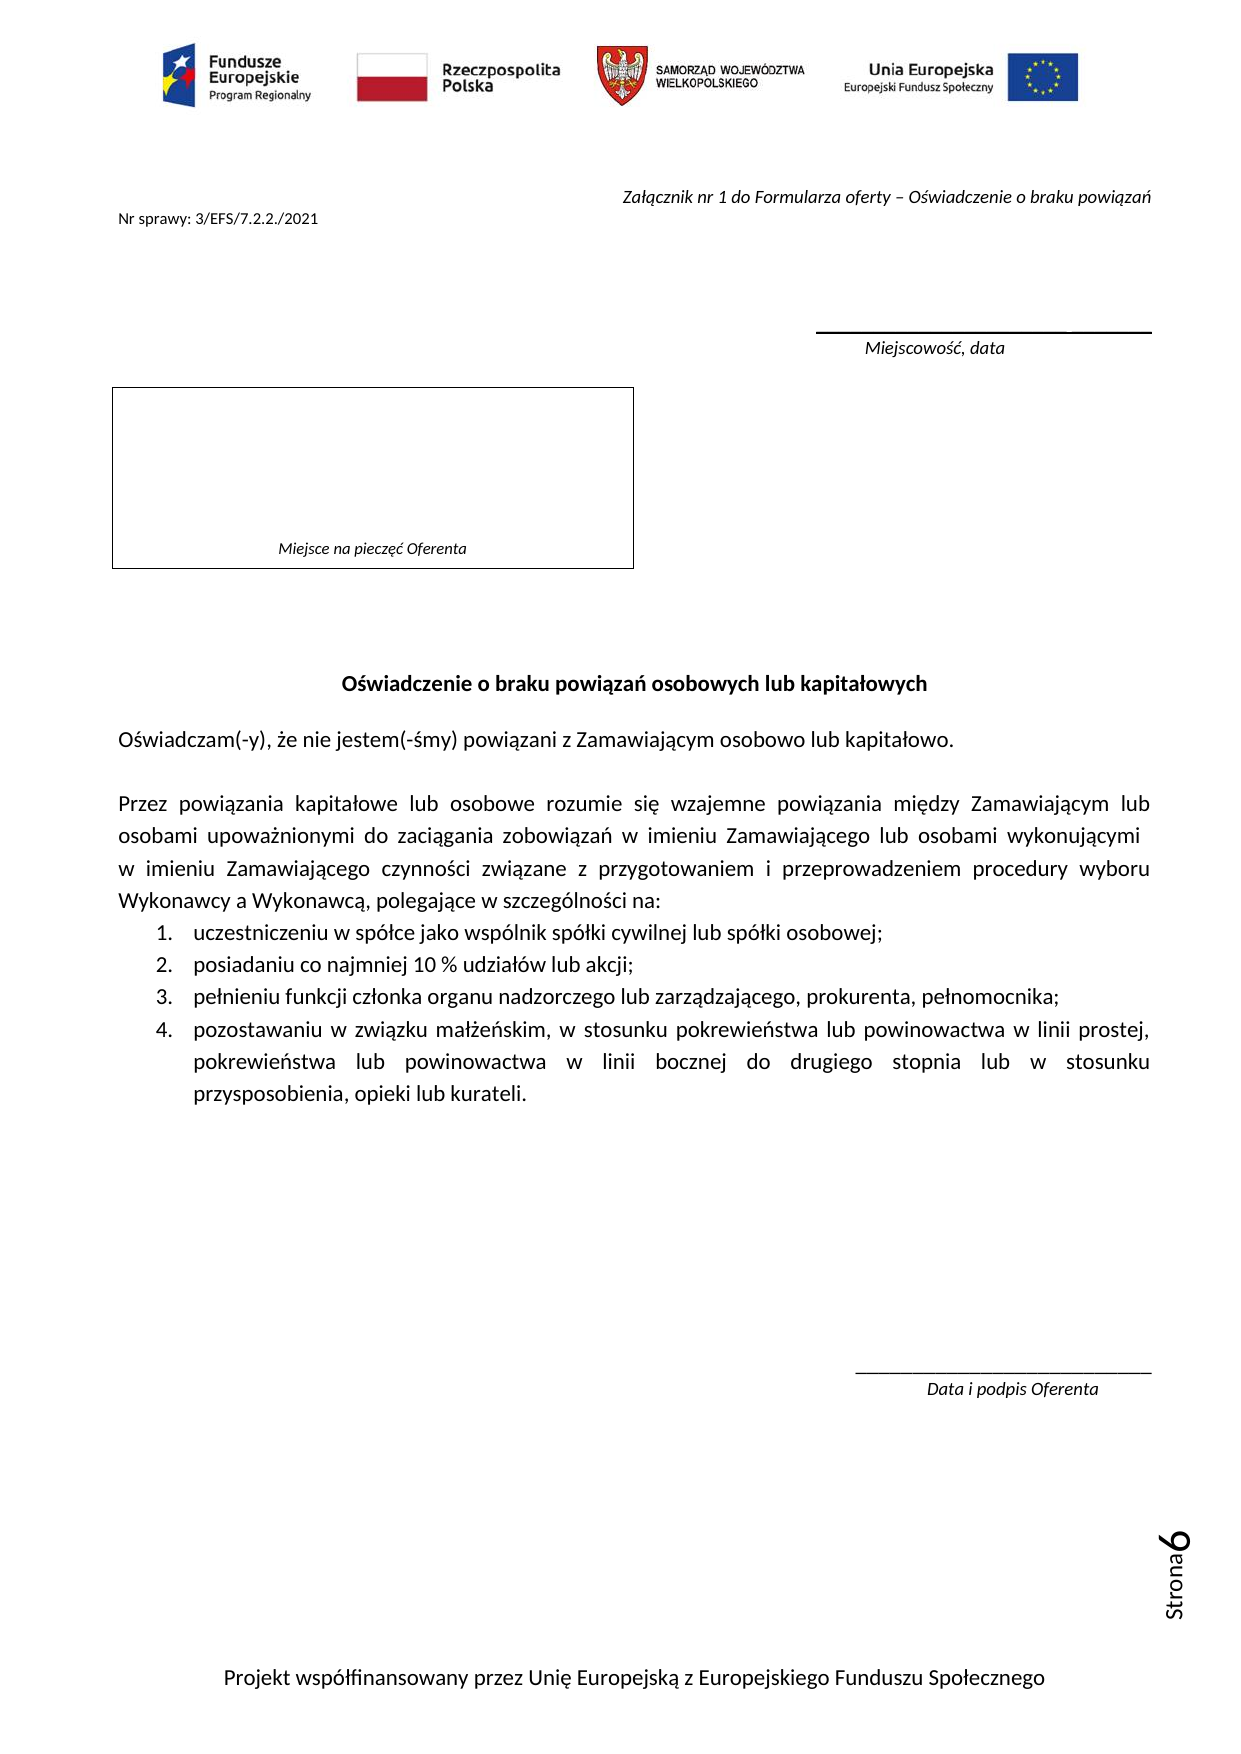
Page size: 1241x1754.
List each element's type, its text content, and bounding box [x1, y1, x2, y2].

text Nr sprawy: 3/EFS/7.2.2./2021 [118, 208, 1152, 229]
text __________________________ [635, 1349, 1152, 1377]
text Załącznik nr 1 do Formularza oferty – Oświadczenie o braku powiązań [118, 185, 1152, 208]
list posiadaniu co najmniej 10 % udziałów lub akcji; [156, 950, 1152, 978]
text Przez powiązania kapitałowe lub osobowe rozumie się wzajemne powiązania między Zamawiającym lub osobami upoważnionymi do zaciągania zobowiązań w imieniu Zamawiającego lub osobami wykonującymi w imieniu Zamawiającego czynności związane z przygotowaniem i przeprowadzeniem procedury wyboru Wykonawcy a Wykonawcą, polegające w szczególności na: [118, 789, 1152, 914]
text ______________________ _______ [118, 308, 1152, 336]
list pozostawaniu w związku małżeńskim, w stosunku pokrewieństwa lub powinowactwa w linii prostej, pokrewieństwa lub powinowactwa w linii bocznej do drugiego stopnia lub w stosunku przysposobienia, opieki lub kurateli. [156, 1015, 1152, 1107]
text Miejscowość, data [643, 336, 1152, 359]
list pełnieniu funkcji członka organu nadzorczego lub zarządzającego, prokurenta, pełnomocnika; [156, 982, 1152, 1011]
text Oświadczam(-y), że nie jestem(-śmy) powiązani z Zamawiającym osobowo lub kapitałowo. [118, 725, 1152, 753]
picture [147, 28, 1093, 122]
list uczestniczeniu w spółce jako wspólnik spółki cywilnej lub spółki osobowej; [156, 918, 1152, 946]
text Oświadczenie o braku powiązań osobowych lub kapitałowych [118, 669, 1152, 697]
text Data i podpis Oferenta [118, 1377, 1152, 1400]
